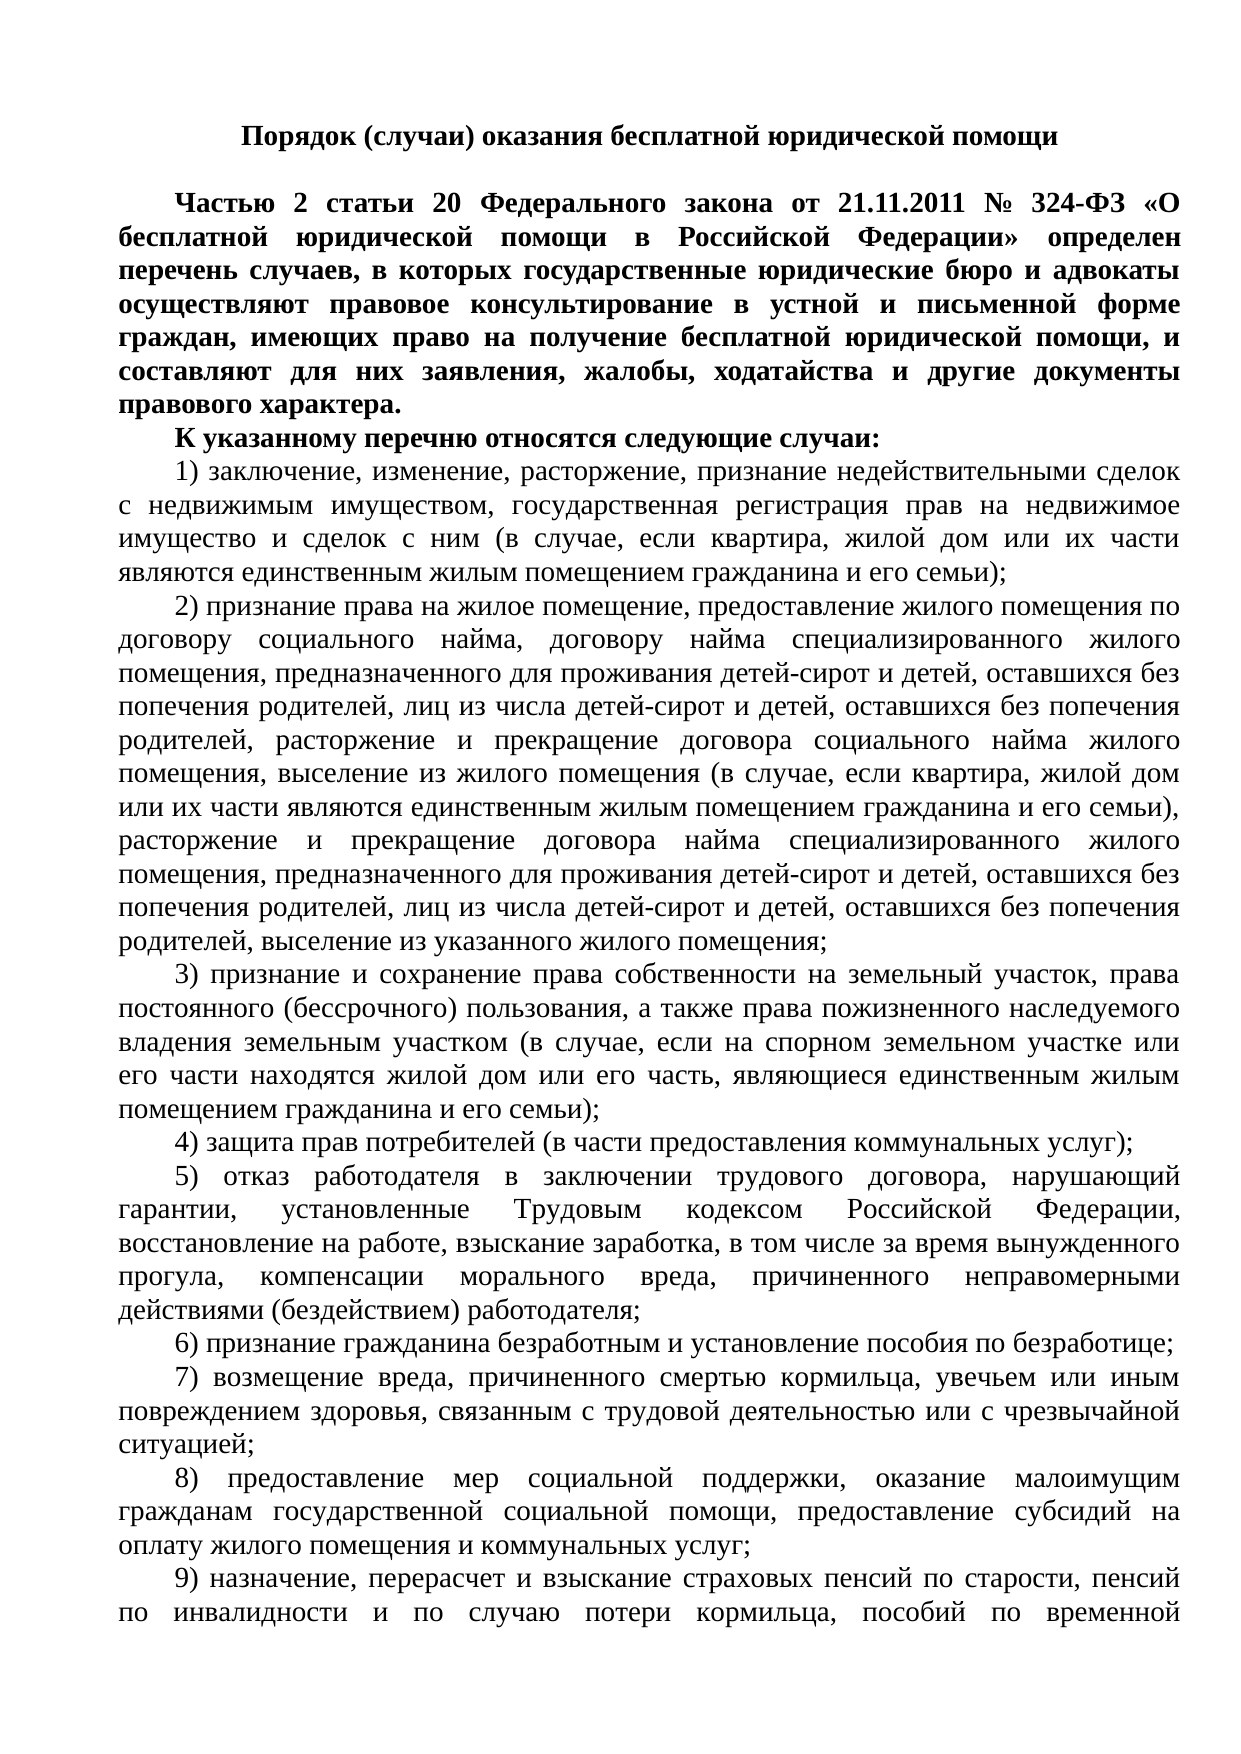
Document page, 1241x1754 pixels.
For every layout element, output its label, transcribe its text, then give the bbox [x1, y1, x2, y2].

text 4) защита прав потребителей (в части предоставления коммунальных услуг); [118, 1124, 1181, 1158]
text Частью 2 статьи 20 Федерального закона от 21.11.2011 № 324-ФЗ «О бесплатной юридической помощи в Российской Федерации» определен перечень случаев, в которых государственные юридические бюро и адвокаты осуществляют правовое консультирование в устной и письменной форме граждан, имеющих право на получение бесплатной юридической помощи, и составляют для них заявления, жалобы, ходатайства и другие документы правового характера. [118, 185, 1181, 420]
text 6) признание гражданина безработным и установление пособия по безработице; [118, 1326, 1181, 1359]
text 7) возмещение вреда, причиненного смертью кормильца, увечьем или иным повреждением здоровья, связанным с трудовой деятельностью или с чрезвычайной ситуацией; [118, 1359, 1181, 1460]
text Порядок (случаи) оказания бесплатной юридической помощи [118, 118, 1181, 152]
text 5) отказ работодателя в заключении трудового договора, нарушающий гарантии, установленные Трудовым кодексом Российской Федерации, восстановление на работе, взыскание заработка, в том числе за время вынужденного прогула, компенсации морального вреда, причиненного неправомерными действиями (бездействием) работодателя; [118, 1158, 1181, 1326]
text 1) заключение, изменение, расторжение, признание недействительными сделок с недвижимым имуществом, государственная регистрация прав на недвижимое имущество и сделок с ним (в случае, если квартира, жилой дом или их части являются единственным жилым помещением гражданина и его семьи); [118, 453, 1181, 588]
text 2) признание права на жилое помещение, предоставление жилого помещения по договору социального найма, договору найма специализированного жилого помещения, предназначенного для проживания детей-сирот и детей, оставшихся без попечения родителей, лиц из числа детей-сирот и детей, оставшихся без попечения родителей, расторжение и прекращение договора социального найма жилого помещения, выселение из жилого помещения (в случае, если квартира, жилой дом или их части являются единственным жилым помещением гражданина и его семьи), расторжение и прекращение договора найма специализированного жилого помещения, предназначенного для проживания детей-сирот и детей, оставшихся без попечения родителей, лиц из числа детей-сирот и детей, оставшихся без попечения родителей, выселение из указанного жилого помещения; [118, 588, 1181, 957]
text К указанному перечню относятся следующие случаи: [118, 420, 1181, 453]
text 3) признание и сохранение права собственности на земельный участок, права постоянного (бессрочного) пользования, а также права пожизненного наследуемого владения земельным участком (в случае, если на спорном земельном участке или его части находятся жилой дом или его часть, являющиеся единственным жилым помещением гражданина и его семьи); [118, 957, 1181, 1124]
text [118, 1560, 1181, 1627]
text 8) предоставление мер социальной поддержки, оказание малоимущим гражданам государственной социальной помощи, предоставление субсидий на оплату жилого помещения и коммунальных услуг; [118, 1460, 1181, 1560]
